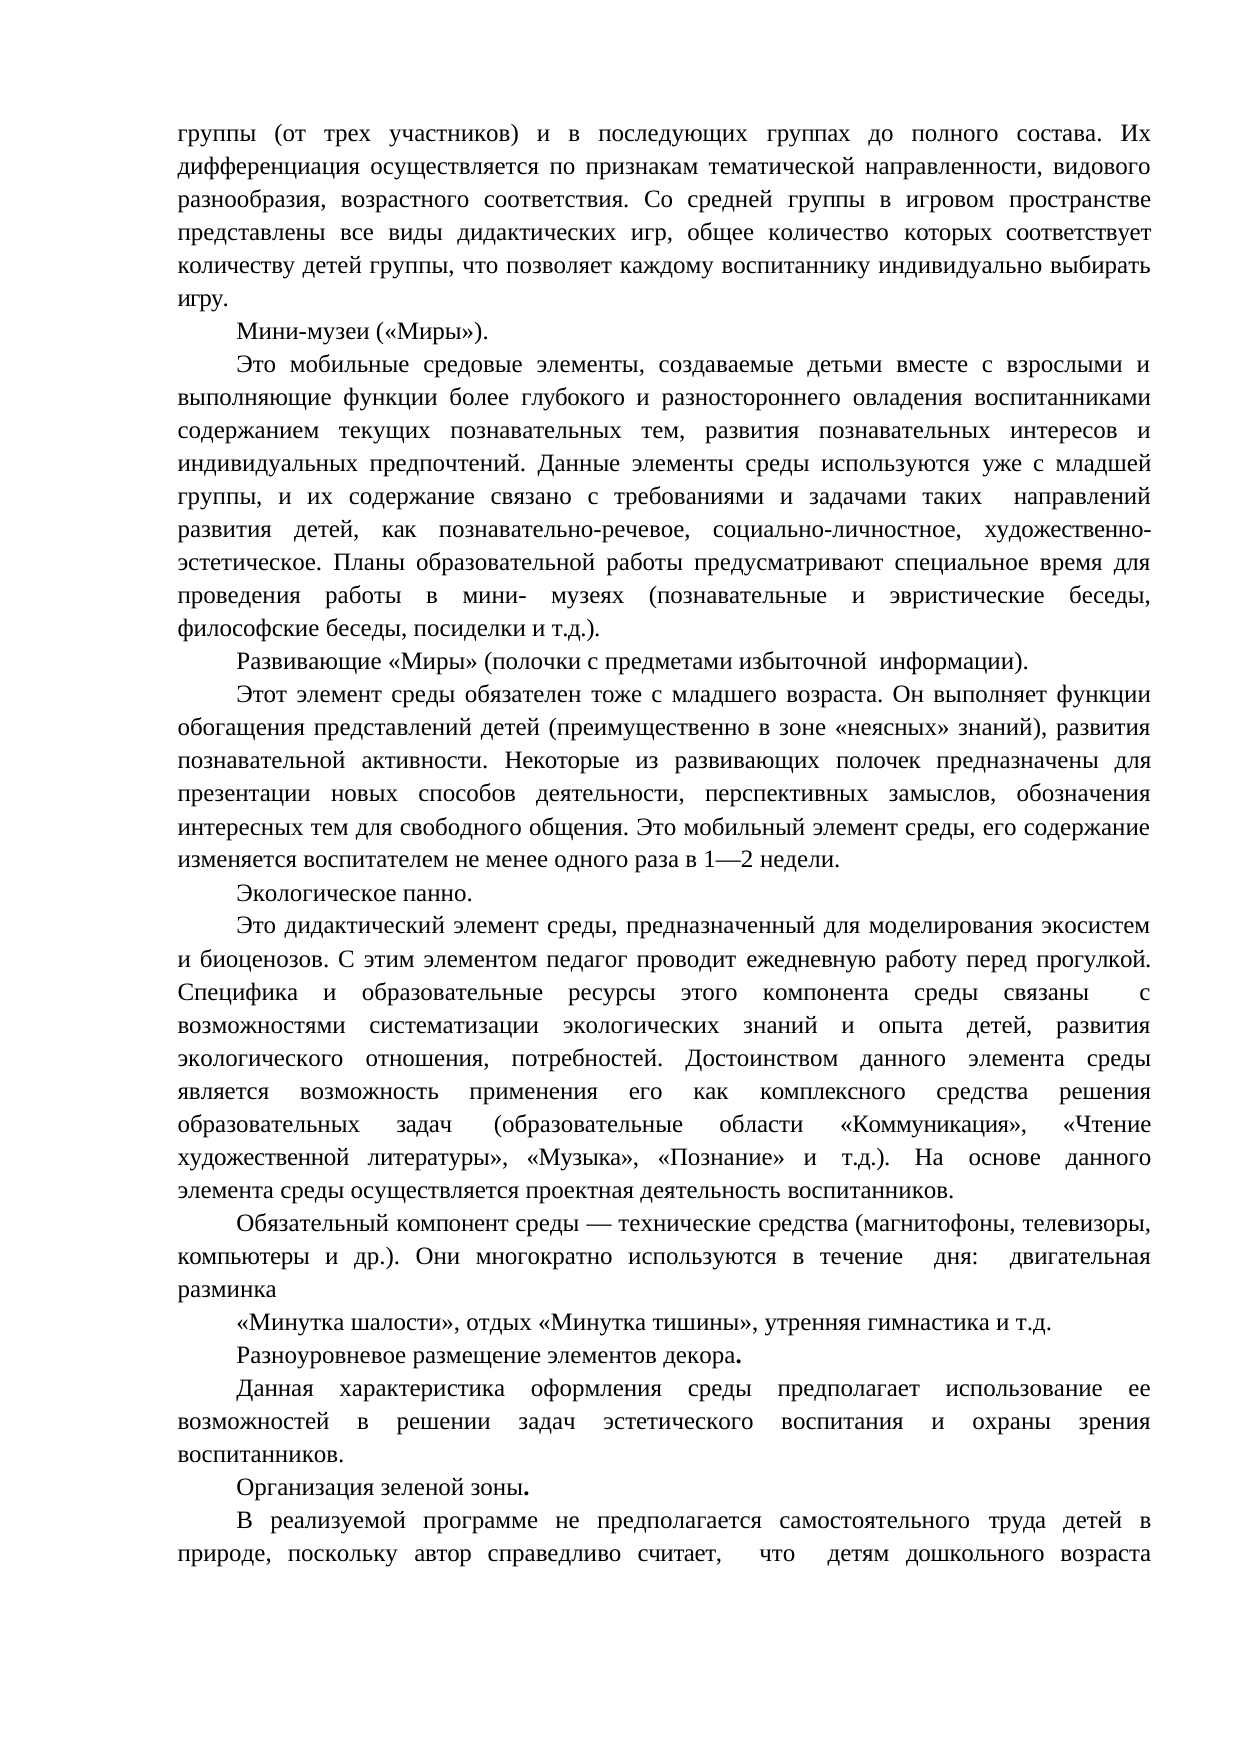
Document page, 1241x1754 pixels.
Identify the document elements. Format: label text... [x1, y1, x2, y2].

text Этот элемент среды обязателен тоже с младшего возраста. Он выполняет функции обогащения представлений детей (преимущественно в зоне «неясных» знаний), развития познавательной активности. Некоторые из развивающих полочек предназначены для презентации новых способов деятельности, перспективных замыслов, обозначения интересных тем для свободного общения. Это мобильный элемент среды, его содержание изменяется воспитателем не менее одного раза в 1—2 недели. [177, 679, 1151, 873]
text Обязательный компонент среды — технические средства (магнитофоны, телевизоры, компьютеры и др.). Они многократно используются в течение дня: двигательная разминка [177, 1208, 1151, 1303]
text Это дидактический элемент среды, предназначенный для моделирования экосистем и биоценозов. С этим элементом педагог проводит ежедневную работу перед прогулкой. Специфика и образовательные ресурсы этого компонента среды связаны с возможностями систематизации экологических знаний и опыта детей, развития экологического отношения, потребностей. Достоинством данного элемента среды является возможность применения его как комплексного средства решения образовательных задач (образовательные области «Коммуникация», «Чтение художественной литературы», «Музыка», «Познание» и т.д.). На основе данного элемента среды осуществляется проектная деятельность воспитанников. [177, 911, 1151, 1203]
text Экологическое панно. [177, 878, 1151, 906]
text Разноуровневое размещение элементов декора. [177, 1340, 1151, 1369]
text Данная характеристика оформления среды предполагает использование ее возможностей в решении задач эстетического воспитания и охраны зрения воспитанников. [177, 1373, 1151, 1468]
text Организация зеленой зоны. [177, 1472, 1151, 1501]
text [177, 118, 1151, 312]
text Развивающие «Миры» (полочки с предметами избыточной информации). [177, 646, 1151, 675]
text Мини-музеи («Миры»). [177, 316, 1151, 345]
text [177, 1505, 1151, 1567]
text «Минутка шалости», отдых «Минутка тишины», утренняя гимнастика и т.д. [177, 1307, 1151, 1336]
text Это мобильные средовые элементы, создаваемые детьми вместе с взрослыми и выполняющие функции более глубокого и разностороннего овладения воспитанниками содержанием текущих познавательных тем, развития познавательных интересов и индивидуальных предпочтений. Данные элементы среды используются уже с младшей группы, и их содержание связано с требованиями и задачами таких направлений развития детей, как познавательно-речевое, социально-личностное, художественно- эстетическое. Планы образовательной работы предусматривают специальное время для проведения работы в мини- музеях (познавательные и эвристические беседы, философские беседы, посиделки и т.д.). [177, 349, 1151, 642]
